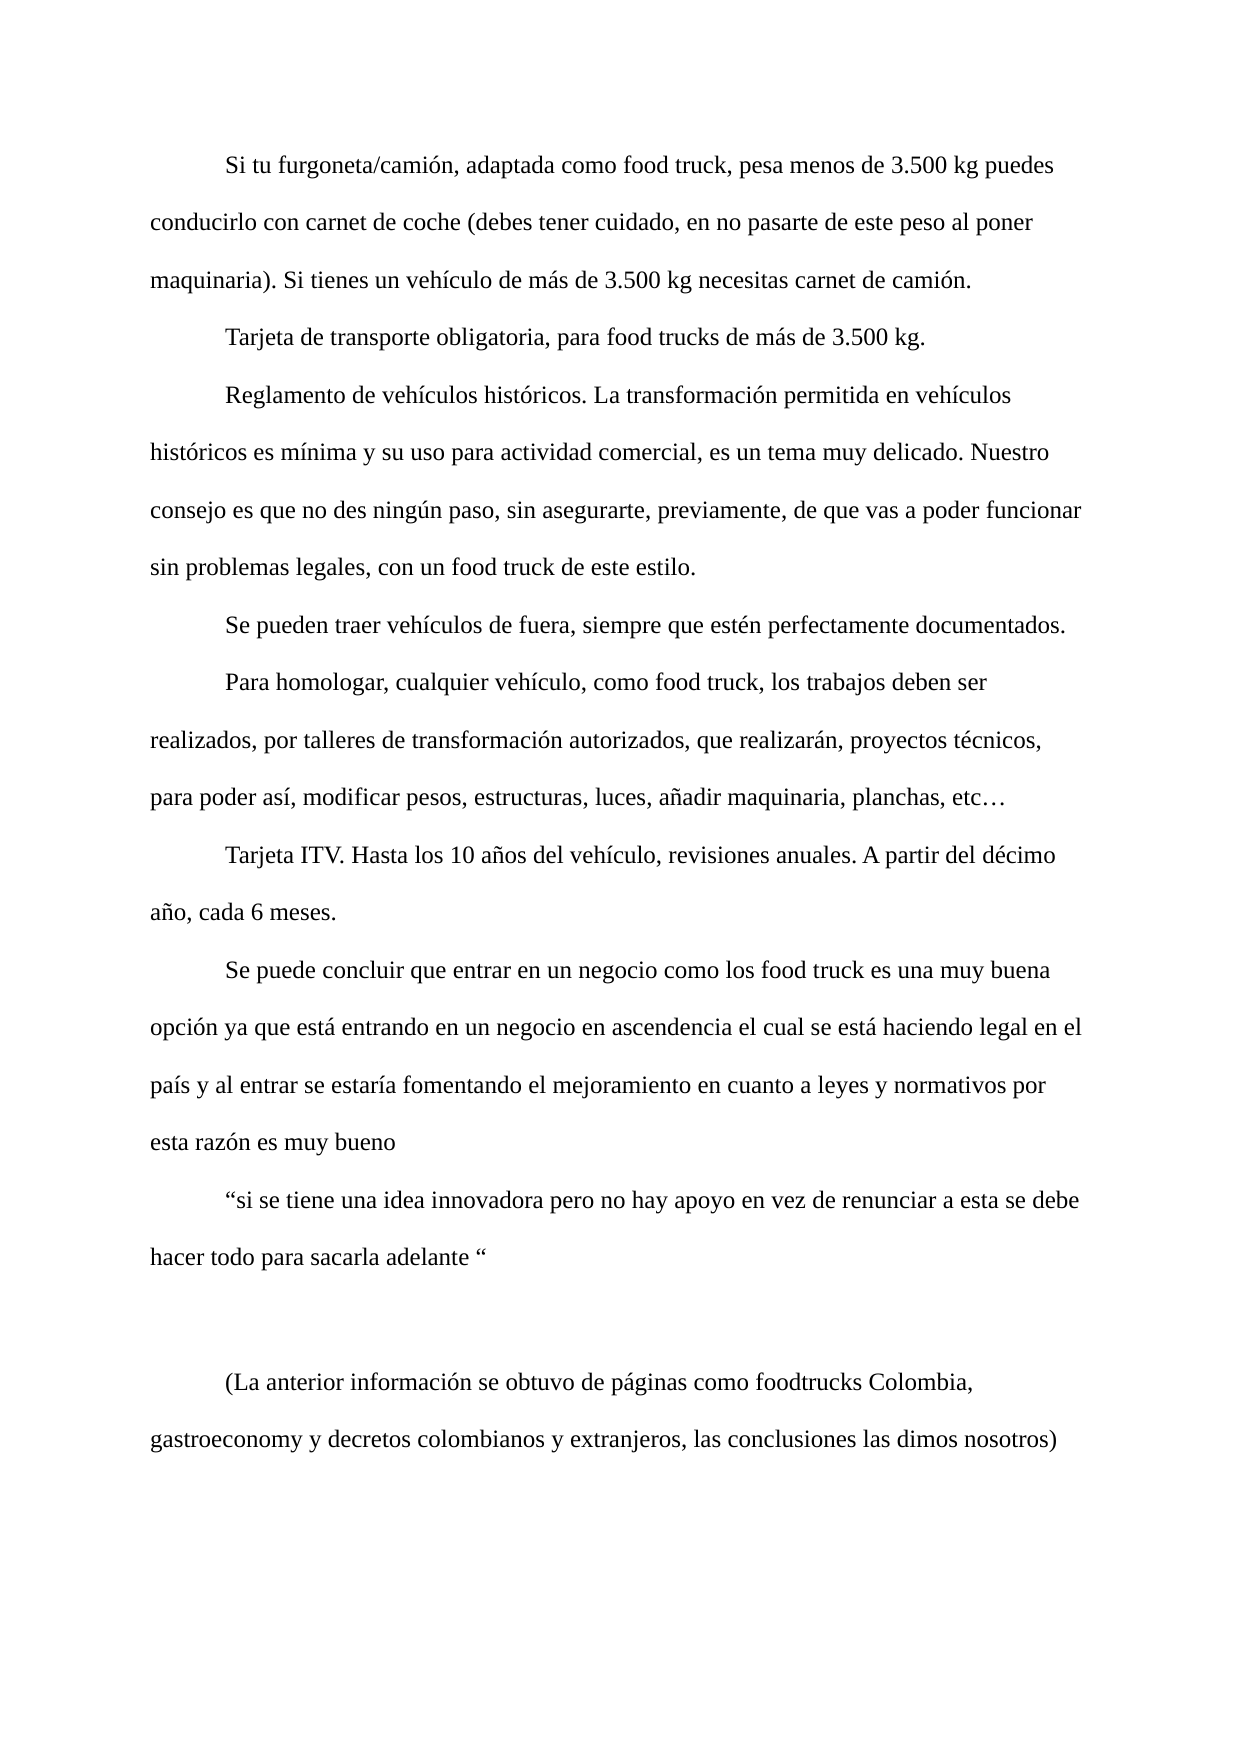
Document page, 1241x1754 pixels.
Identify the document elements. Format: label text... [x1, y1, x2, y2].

text Reglamento de vehículos históricos. La transformación permitida en vehículos históricos es mínima y su uso para actividad comercial, es un tema muy delicado. Nuestro consejo es que no des ningún paso, sin asegurarte, previamente, de que vas a poder funcionar sin problemas legales, con un food truck de este estilo. [150, 380, 1090, 581]
text Si tu furgoneta/camión, adaptada como food truck, pesa menos de 3.500 kg puedes conducirlo con carnet de coche (debes tener cuidado, en no pasarte de este peso al poner maquinaria). Si tienes un vehículo de más de 3.500 kg necesitas carnet de camión. [150, 150, 1090, 294]
text Tarjeta de transporte obligatoria, para food trucks de más de 3.500 kg. [150, 322, 1090, 351]
text Se puede concluir que entrar en un negocio como los food truck es una muy buena opción ya que está entrando en un negocio en ascendencia el cual se está haciendo legal en el país y al entrar se estaría fomentando el mejoramiento en cuanto a leyes y normativos por esta razón es muy bueno [150, 955, 1090, 1156]
text (La anterior información se obtuvo de páginas como foodtrucks Colombia, gastroeconomy y decretos colombianos y extranjeros, las conclusiones las dimos nosotros) [150, 1367, 1090, 1453]
text Para homologar, cualquier vehículo, como food truck, los trabajos deben ser realizados, por talleres de transformación autorizados, que realizarán, proyectos técnicos, para poder así, modificar pesos, estructuras, luces, añadir maquinaria, planchas, etc… [150, 667, 1090, 811]
text Se pueden traer vehículos de fuera, siempre que estén perfectamente documentados. [150, 610, 1090, 639]
text Tarjeta ITV. Hasta los 10 años del vehículo, revisiones anuales. A partir del décimo año, cada 6 meses. [150, 840, 1090, 926]
text “si se tiene una idea innovadora pero no hay apoyo en vez de renunciar a esta se debe hacer todo para sacarla adelante “ [150, 1185, 1090, 1271]
